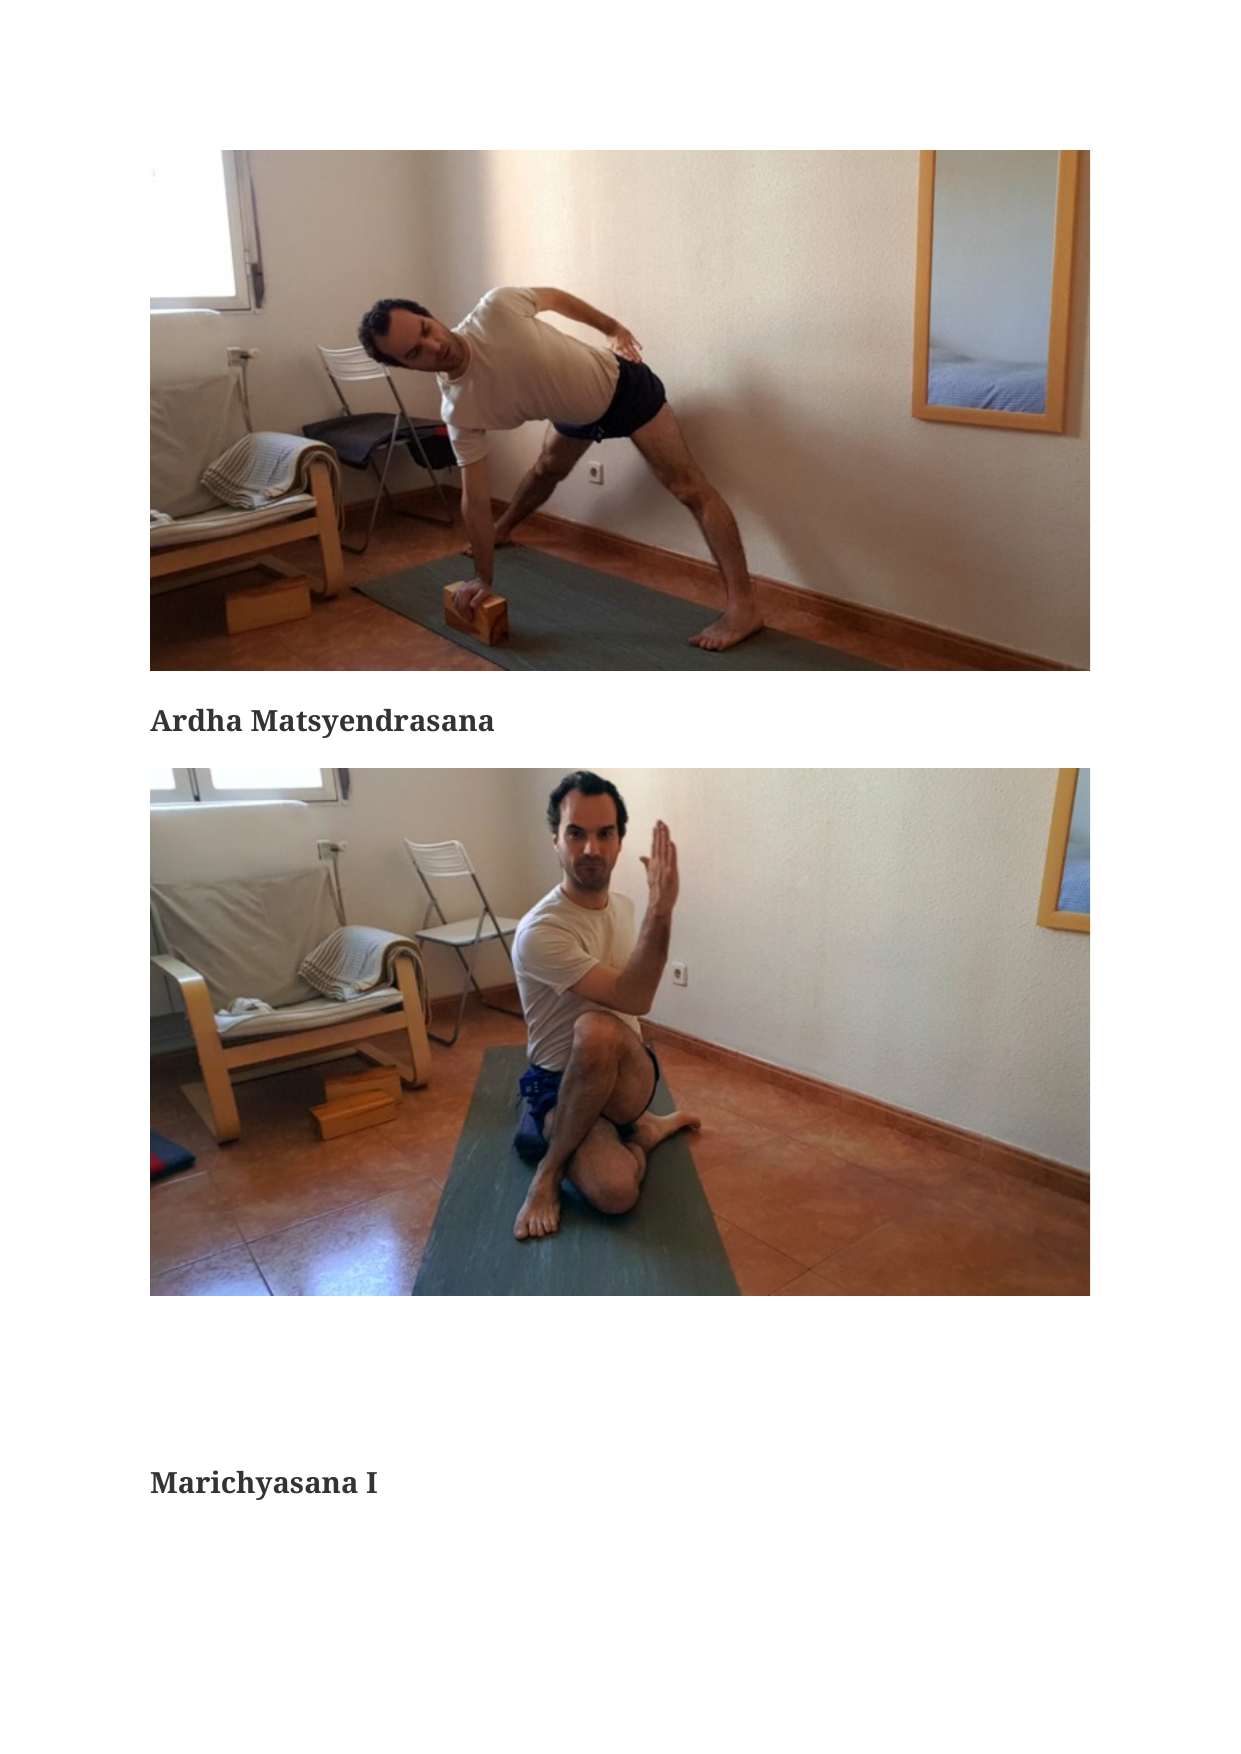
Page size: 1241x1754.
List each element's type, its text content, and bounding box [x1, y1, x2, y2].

picture [150, 768, 1091, 1296]
subtitle Marichyasana I [150, 1463, 1090, 1502]
subtitle Ardha Matsyendrasana [150, 700, 1090, 740]
picture [150, 150, 1091, 671]
